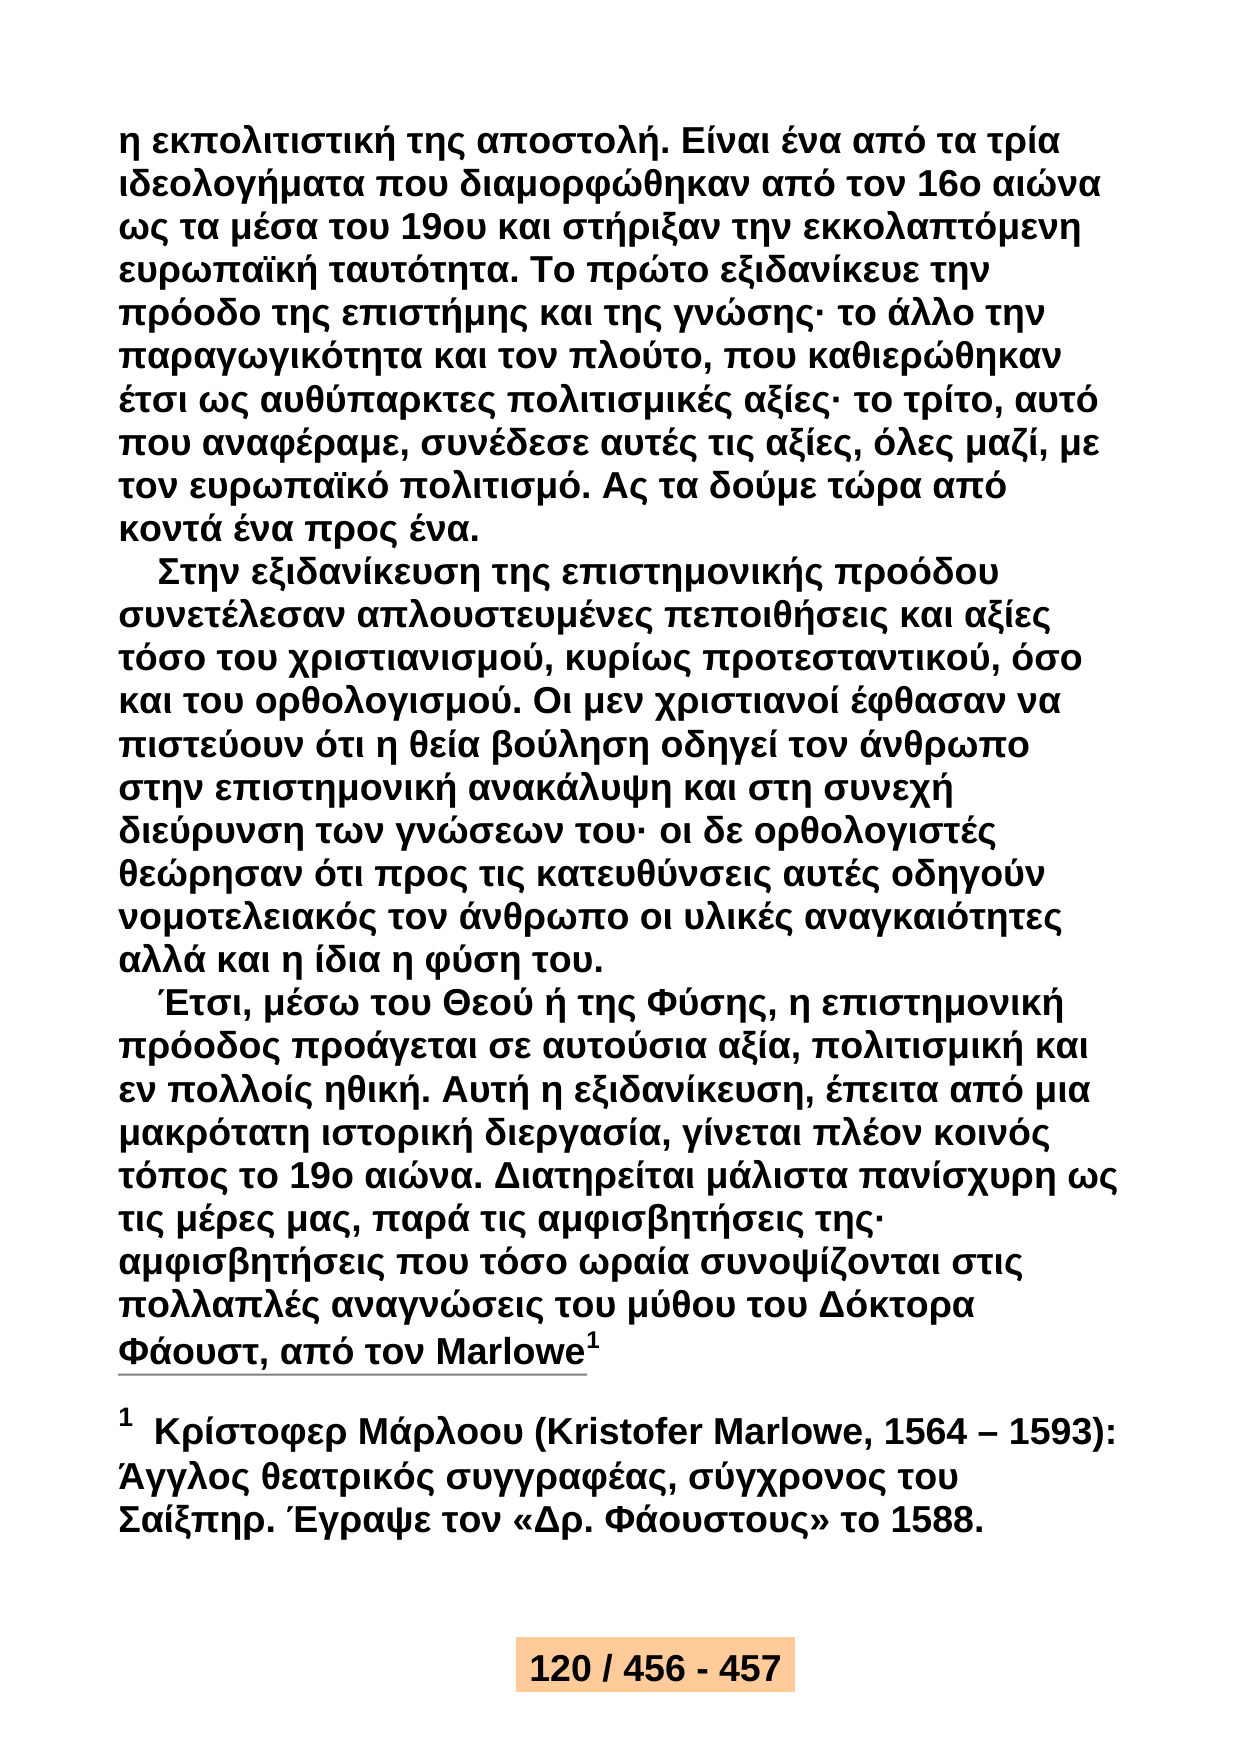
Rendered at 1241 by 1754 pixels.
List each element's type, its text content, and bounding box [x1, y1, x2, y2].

text 1 Κρίστοφερ Μάρλοου (Kristofer Marlowe, 1564 – 1593): Άγγλος θεατρικός συγγραφέας, σύγχρονος του Σαίξπηρ. Έγραψε τον «Δρ. Φάουστους» το 1588. [118, 1402, 1122, 1541]
text Στην εξιδανίκευση της επιστημονικής προόδου συνετέλεσαν απλουστευμένες πεποιθήσεις και αξίες τόσο του χριστιανισμού, κυρίως προτεσταντικού, όσο και του ορθολογισμού. Οι μεν χριστιανοί έφθασαν να πιστεύουν ότι η θεία βούληση οδηγεί τον άνθρωπο στην επιστημονική ανακάλυψη και στη συνεχή διεύρυνση των γνώσεων του· οι δε ορθολογιστές θεώρησαν ότι προς τις κατευθύνσεις αυτές οδηγούν νομοτελειακός τον άνθρωπο οι υλικές αναγκαιότητες αλλά και η ίδια η φύση του. [118, 549, 1122, 981]
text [118, 118, 1122, 549]
text Έτσι, μέσω του Θεού ή της Φύσης, η επιστημονική πρόοδος προάγεται σε αυτούσια αξία, πολιτισμική και εν πολλοίς ηθική. Αυτή η εξιδανίκευση, έπειτα από μια μακρότατη ιστορική διεργασία, γίνεται πλέον κοινός τόπος το 19ο αιώνα. Διατηρείται μάλιστα πανίσχυρη ως τις μέρες μας, παρά τις αμφισβητήσεις της· αμφισβητήσεις που τόσο ωραία συνοψίζονται στις πολλαπλές αναγνώσεις του μύθου του Δόκτορα Φάουστ, από τον Marlowe1 [118, 981, 1122, 1373]
